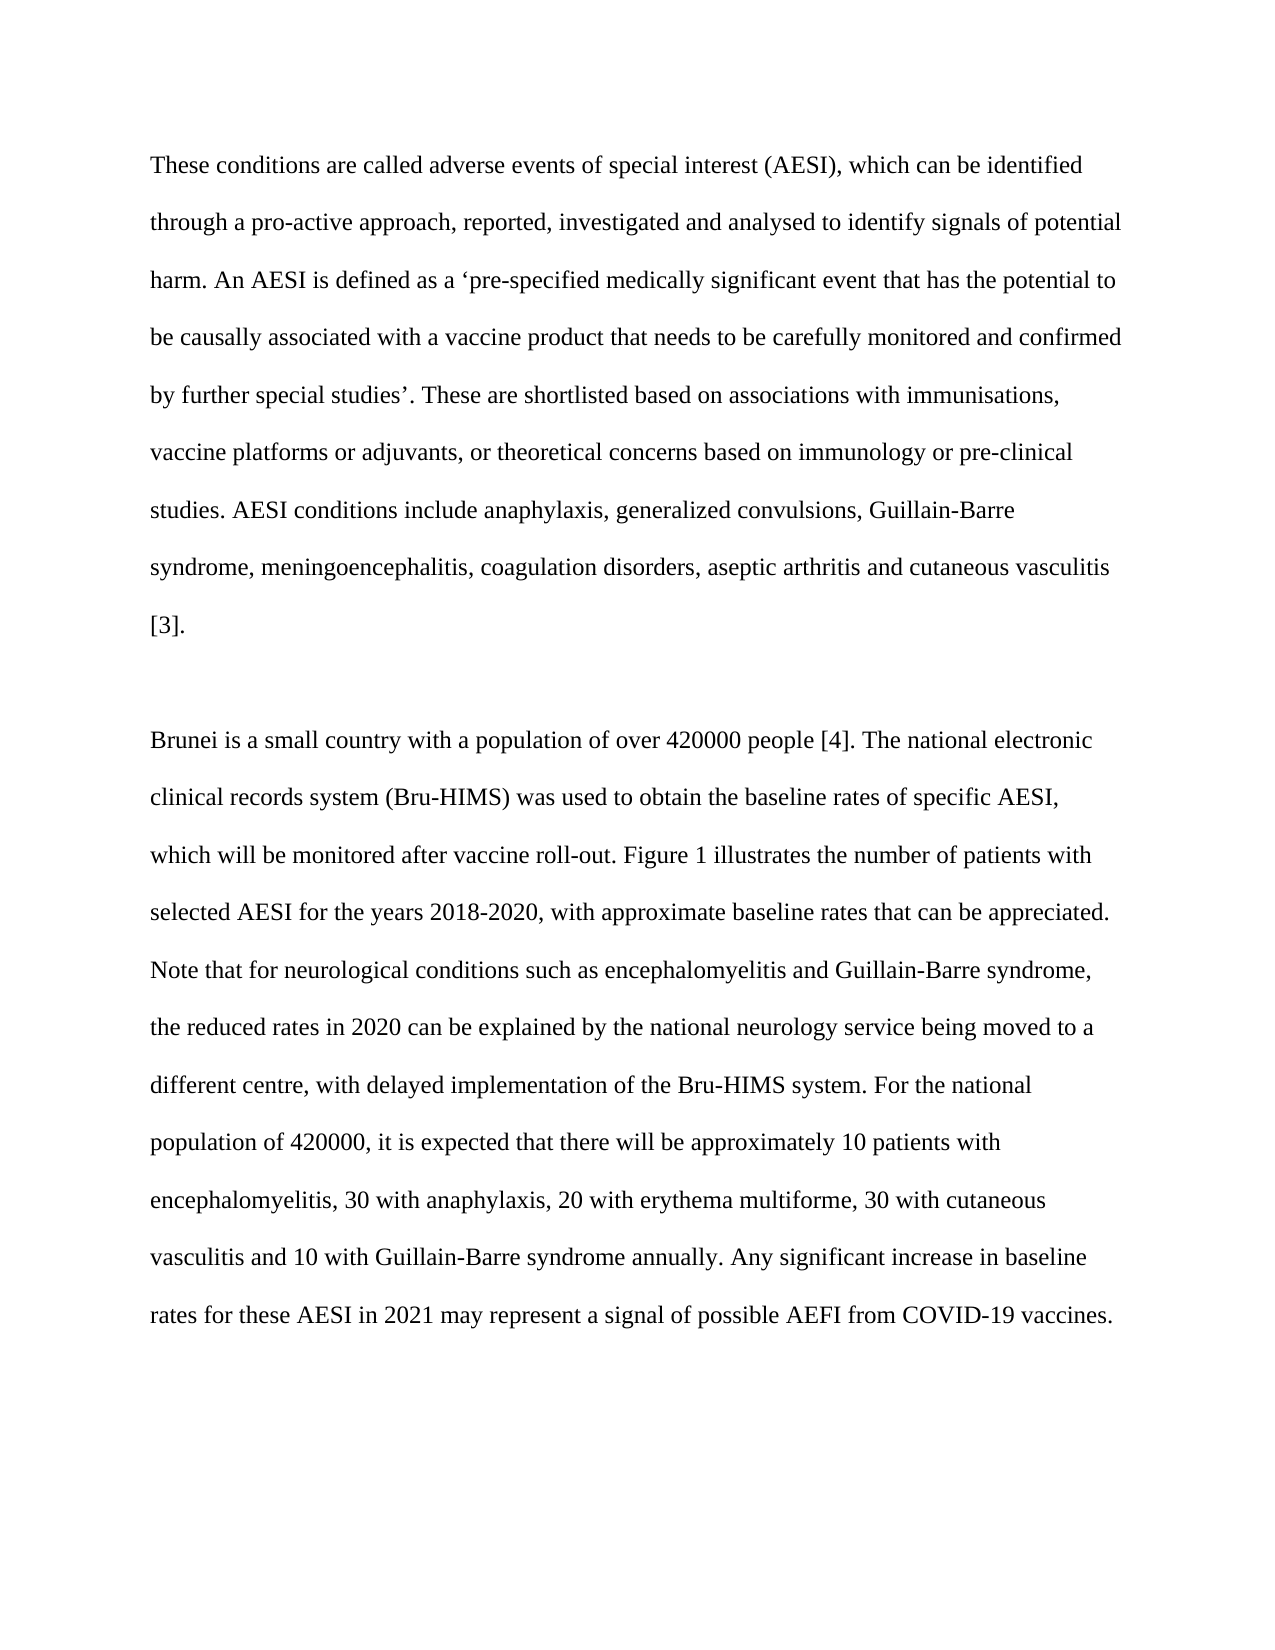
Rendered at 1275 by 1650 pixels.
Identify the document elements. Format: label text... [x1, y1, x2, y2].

text Brunei is a small country with a population of over 420000 people [4]. The national electronic clinical records system (Bru-HIMS) was used to obtain the baseline rates of specific AESI, which will be monitored after vaccine roll-out. Figure 1 illustrates the number of patients with selected AESI for the years 2018-2020, with approximate baseline rates that can be appreciated. Note that for neurological conditions such as encephalomyelitis and Guillain-Barre syndrome, the reduced rates in 2020 can be explained by the national neurology service being moved to a different centre, with delayed implementation of the Bru-HIMS system. For the national population of 420000, it is expected that there will be approximately 10 patients with encephalomyelitis, 30 with anaphylaxis, 20 with erythema multiforme, 30 with cutaneous vasculitis and 10 with Guillain-Barre syndrome annually. Any significant increase in baseline rates for these AESI in 2021 may represent a signal of possible AEFI from COVID-19 vaccines. [150, 725, 1125, 1329]
text These conditions are called adverse events of special interest (AESI), which can be identified through a pro-active approach, reported, investigated and analysed to identify signals of potential harm. An AESI is defined as a ‘pre-specified medically significant event that has the potential to be causally associated with a vaccine product that needs to be carefully monitored and confirmed by further special studies’. These are shortlisted based on associations with immunisations, vaccine platforms or adjuvants, or theoretical concerns based on immunology or pre-clinical studies. AESI conditions include anaphylaxis, generalized convulsions, Guillain-Barre syndrome, meningoencephalitis, coagulation disorders, aseptic arthritis and cutaneous vasculitis [3]. [150, 150, 1125, 639]
